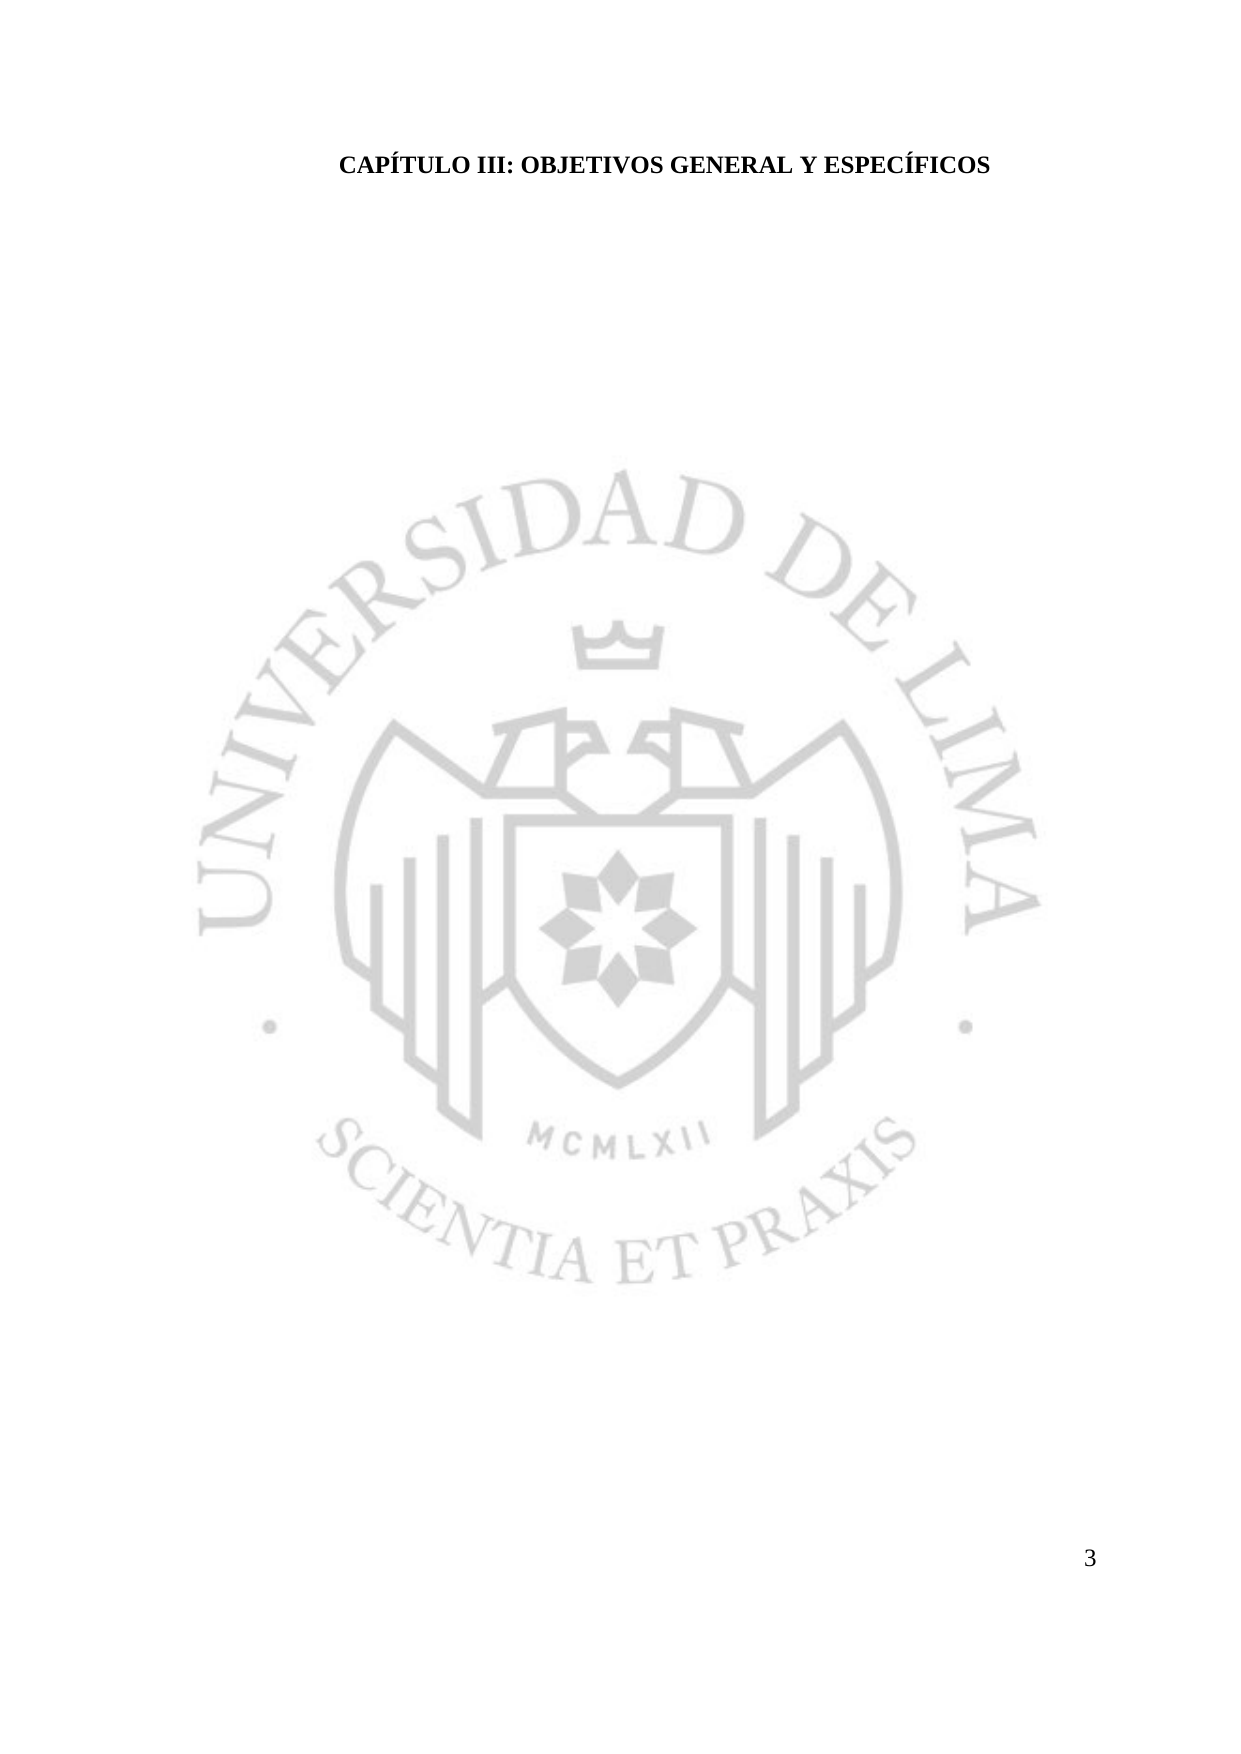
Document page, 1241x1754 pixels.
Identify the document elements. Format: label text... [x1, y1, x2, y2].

picture [57, 322, 1183, 1432]
text CAPÍTULO III: OBJETIVOS GENERAL Y ESPECÍFICOS [192, 150, 1138, 179]
